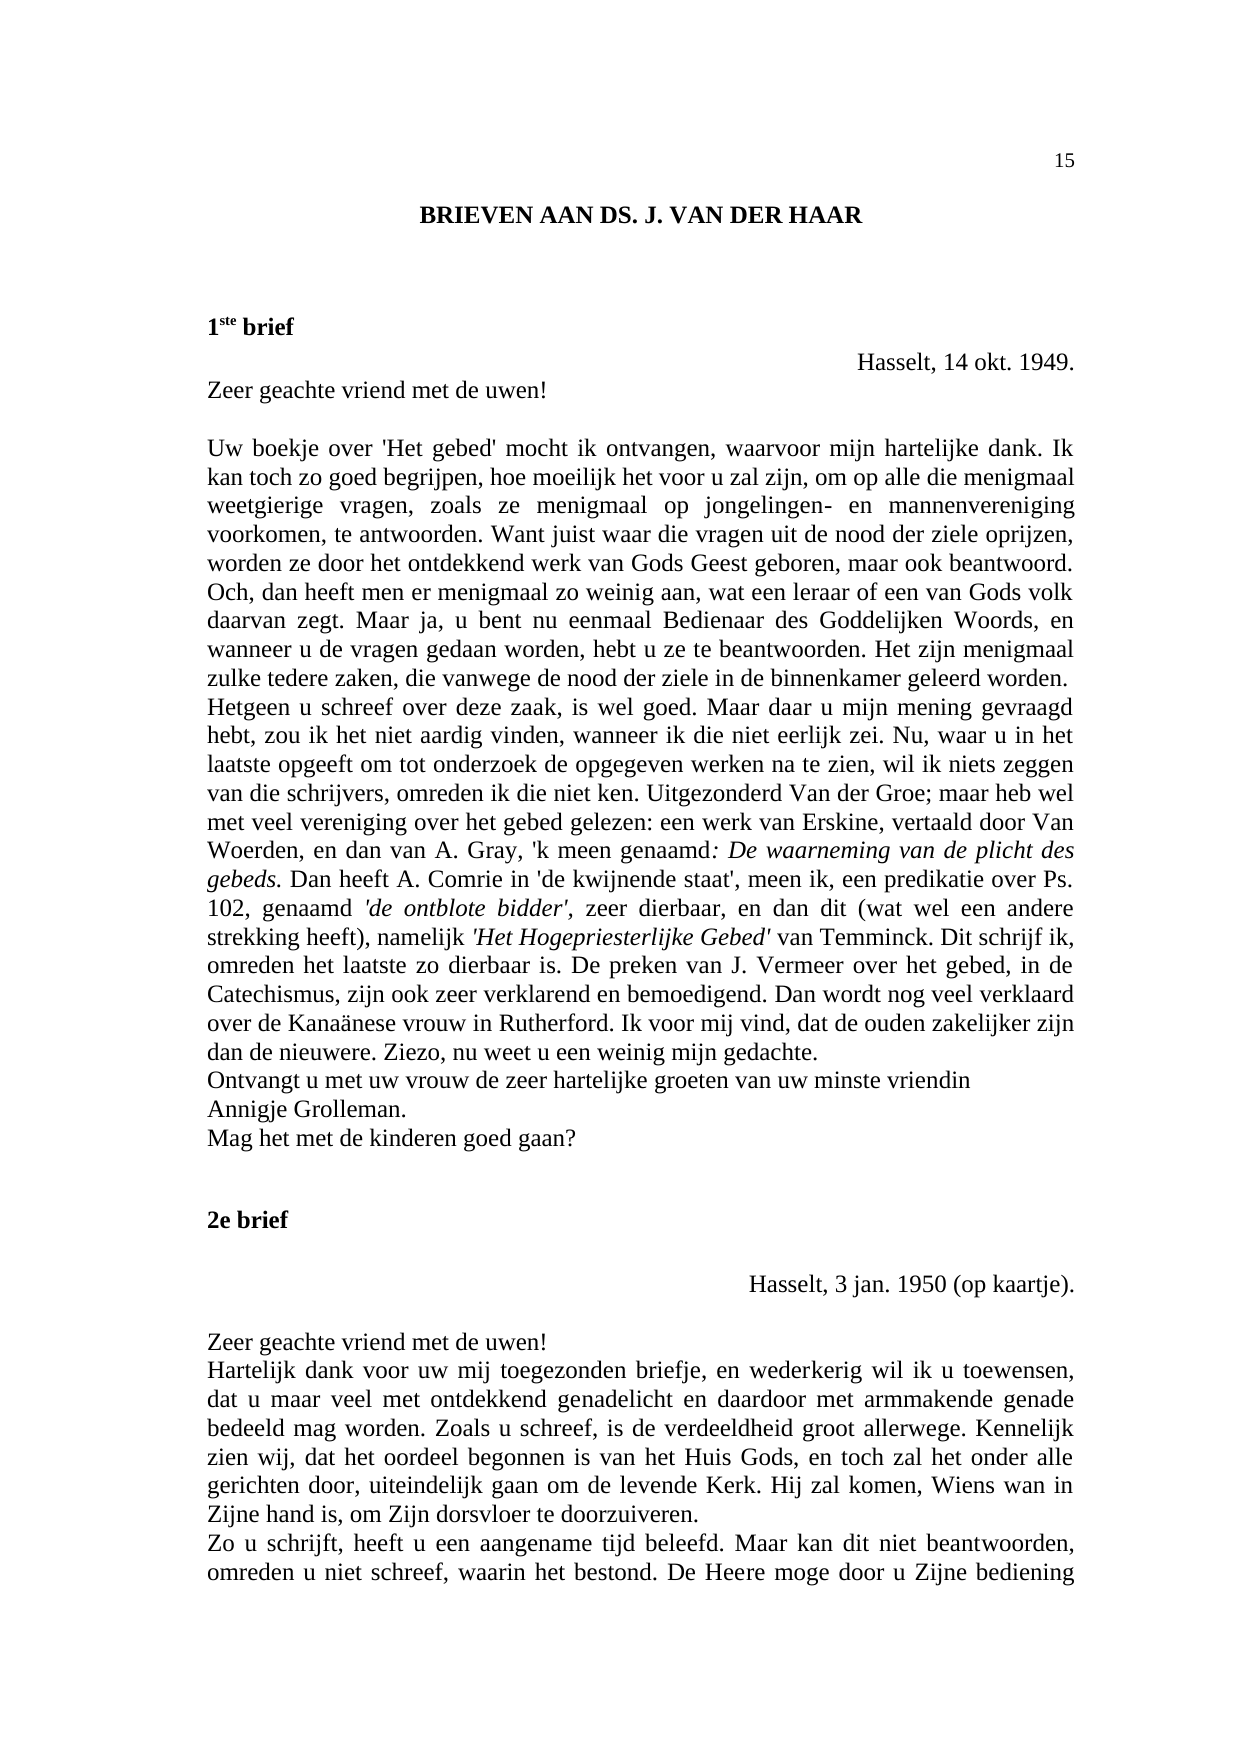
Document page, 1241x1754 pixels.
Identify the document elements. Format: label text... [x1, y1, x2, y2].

text Hasselt, 3 jan. 1950 (op kaartje). [207, 1269, 1075, 1298]
text Hartelijk dank voor uw mij toegezonden briefje, en wederkerig wil ik u toewensen, dat u maar veel met ontdekkend genadelicht en daardoor met armmakende genade bedeeld mag worden. Zoals u schreef, is de verdeeldheid groot allerwege. Kennelijk zien wij, dat het oordeel begonnen is van het Huis Gods, en toch zal het onder alle gerichten door, uiteindelijk gaan om de levende Kerk. Hij zal komen, Wiens wan in Zijne hand is, om Zijn dorsvloer te doorzuiveren. [207, 1356, 1075, 1528]
text Zeer geachte vriend met de uwen! [207, 1327, 1075, 1356]
text BRIEVEN AAN DS. J. VAN DER HAAR [207, 201, 1075, 229]
text Mag het met de kinderen goed gaan? [207, 1123, 1075, 1152]
text Hasselt, 14 okt. 1949. [207, 347, 1075, 376]
subtitle 2e brief [207, 1206, 1075, 1234]
text Annigje Grolleman. [207, 1094, 1075, 1123]
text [207, 1528, 1075, 1586]
text Zeer geachte vriend met de uwen! [207, 376, 1075, 404]
text Uw boekje over 'Het gebed' mocht ik ontvangen, waarvoor mijn hartelijke dank. Ik kan toch zo goed begrijpen, hoe moeilijk het voor u zal zijn, om op alle die menigmaal weetgierige vragen, zoals ze menigmaal op jongelingen- en mannenvereniging voorkomen, te antwoorden. Want juist waar die vragen uit de nood der ziele oprijzen, worden ze door het ontdekkend werk van Gods Geest geboren, maar ook beantwoord. Och, dan heeft men er menigmaal zo weinig aan, wat een leraar of een van Gods volk daarvan zegt. Maar ja, u bent nu eenmaal Bedienaar des Goddelijken Woords, en wanneer u de vragen gedaan worden, hebt u ze te beantwoorden. Het zijn menigmaal zulke tedere zaken, die vanwege de nood der ziele in de binnenkamer geleerd worden. [207, 433, 1075, 692]
text Hetgeen u schreef over deze zaak, is wel goed. Maar daar u mijn mening gevraagd hebt, zou ik het niet aardig vinden, wanneer ik die niet eerlijk zei. Nu, waar u in het laatste opgeeft om tot onderzoek de opgegeven werken na te zien, wil ik niets zeggen van die schrijvers, omreden ik die niet ken. Uitgezonderd Van der Groe; maar heb wel met veel vereniging over het gebed gelezen: een werk van Erskine, vertaald door Van Woerden, en dan van A. Gray, 'k meen genaamd: De waarneming van de plicht des gebeds. Dan heeft A. Comrie in 'de kwijnende staat', meen ik, een predikatie over Ps. 102, genaamd 'de ontblote bidder', zeer dierbaar, en dan dit (wat wel een andere strekking heeft), namelijk 'Het Hogepriesterlijke Gebed' van Temminck. Dit schrijf ik, omreden het laatste zo dierbaar is. De preken van J. Vermeer over het gebed, in de Catechismus, zijn ook zeer verklarend en bemoedigend. Dan wordt nog veel verklaard over de Kanaänese vrouw in Rutherford. Ik voor mij vind, dat de ouden zakelijker zijn dan de nieuwere. Ziezo, nu weet u een weinig mijn gedachte. [207, 692, 1075, 1066]
subtitle 1ste brief [207, 312, 1075, 341]
text Ontvangt u met uw vrouw de zeer hartelijke groeten van uw minste vriendin [207, 1066, 1075, 1094]
